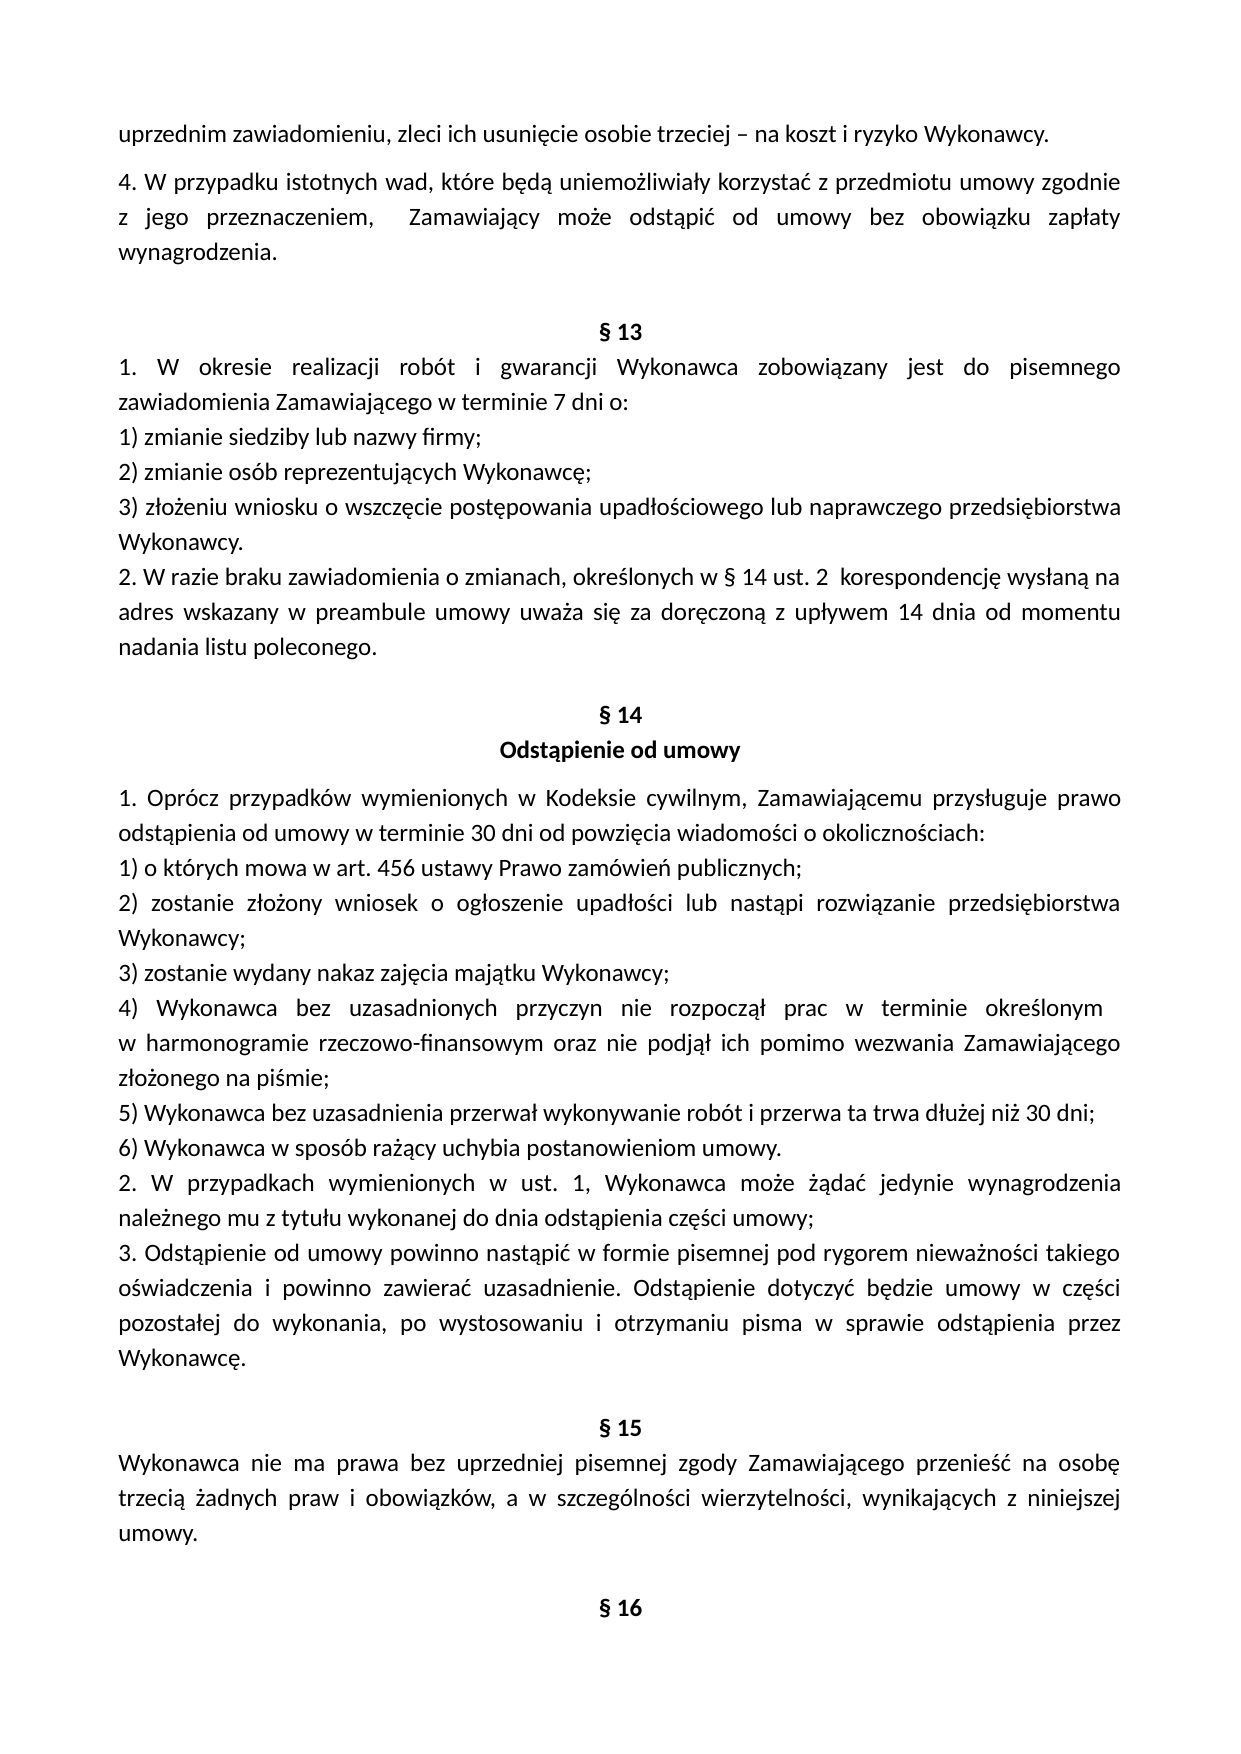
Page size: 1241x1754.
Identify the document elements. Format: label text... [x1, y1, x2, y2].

text § 14 [118, 699, 1122, 730]
text § 16 [118, 1592, 1122, 1622]
text 2. W przypadkach wymienionych w ust. 1, Wykonawca może żądać jedynie wynagrodzenia należnego mu z tytułu wykonanej do dnia odstąpienia części umowy; [118, 1167, 1122, 1232]
text Wykonawca nie ma prawa bez uprzedniej pisemnej zgody Zamawiającego przenieść na osobę trzecią żadnych praw i obowiązków, a w szczególności wierzytelności, wynikających z niniejszej umowy. [118, 1447, 1122, 1547]
text § 15 [118, 1412, 1122, 1442]
text 2. W razie braku zawiadomienia o zmianach, określonych w § 14 ust. 2 korespondencję wysłaną na adres wskazany w preambule umowy uważa się za doręczoną z upływem 14 dnia od momentu nadania listu poleconego. [118, 561, 1122, 662]
text 6) Wykonawca w sposób rażący uchybia postanowieniom umowy. [118, 1132, 1122, 1162]
text 1. W okresie realizacji robót i gwarancji Wykonawca zobowiązany jest do pisemnego zawiadomienia Zamawiającego w terminie 7 dni o: [118, 351, 1122, 417]
text § 13 [118, 316, 1122, 347]
text 4. W przypadku istotnych wad, które będą uniemożliwiały korzystać z przedmiotu umowy zgodnie z jego przeznaczeniem, Zamawiający może odstąpić od umowy bez obowiązku zapłaty wynagrodzenia. [118, 166, 1122, 266]
text 3) zostanie wydany nakaz zajęcia majątku Wykonawcy; [118, 957, 1122, 987]
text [118, 118, 1122, 149]
text 2) zmianie osób reprezentujących Wykonawcę; [118, 456, 1122, 487]
text Odstąpienie od umowy [118, 734, 1122, 765]
text 2) zostanie złożony wniosek o ogłoszenie upadłości lub nastąpi rozwiązanie przedsiębiorstwa Wykonawcy; [118, 887, 1122, 952]
text 5) Wykonawca bez uzasadnienia przerwał wykonywanie robót i przerwa ta trwa dłużej niż 30 dni; [118, 1097, 1122, 1127]
text 4) Wykonawca bez uzasadnionych przyczyn nie rozpoczął prac w terminie określonym w harmonogramie rzeczowo-finansowym oraz nie podjął ich pomimo wezwania Zamawiającego złożonego na piśmie; [118, 992, 1122, 1092]
text 1) o których mowa w art. 456 ustawy Prawo zamówień publicznych; [118, 852, 1122, 882]
text 3. Odstąpienie od umowy powinno nastąpić w formie pisemnej pod rygorem nieważności takiego oświadczenia i powinno zawierać uzasadnienie. Odstąpienie dotyczyć będzie umowy w części pozostałej do wykonania, po wystosowaniu i otrzymaniu pisma w sprawie odstąpienia przez Wykonawcę. [118, 1237, 1122, 1372]
text 3) złożeniu wniosku o wszczęcie postępowania upadłościowego lub naprawczego przedsiębiorstwa Wykonawcy. [118, 491, 1122, 557]
text 1) zmianie siedziby lub nazwy firmy; [118, 421, 1122, 452]
text 1. Oprócz przypadków wymienionych w Kodeksie cywilnym, Zamawiającemu przysługuje prawo odstąpienia od umowy w terminie 30 dni od powzięcia wiadomości o okolicznościach: [118, 782, 1122, 847]
